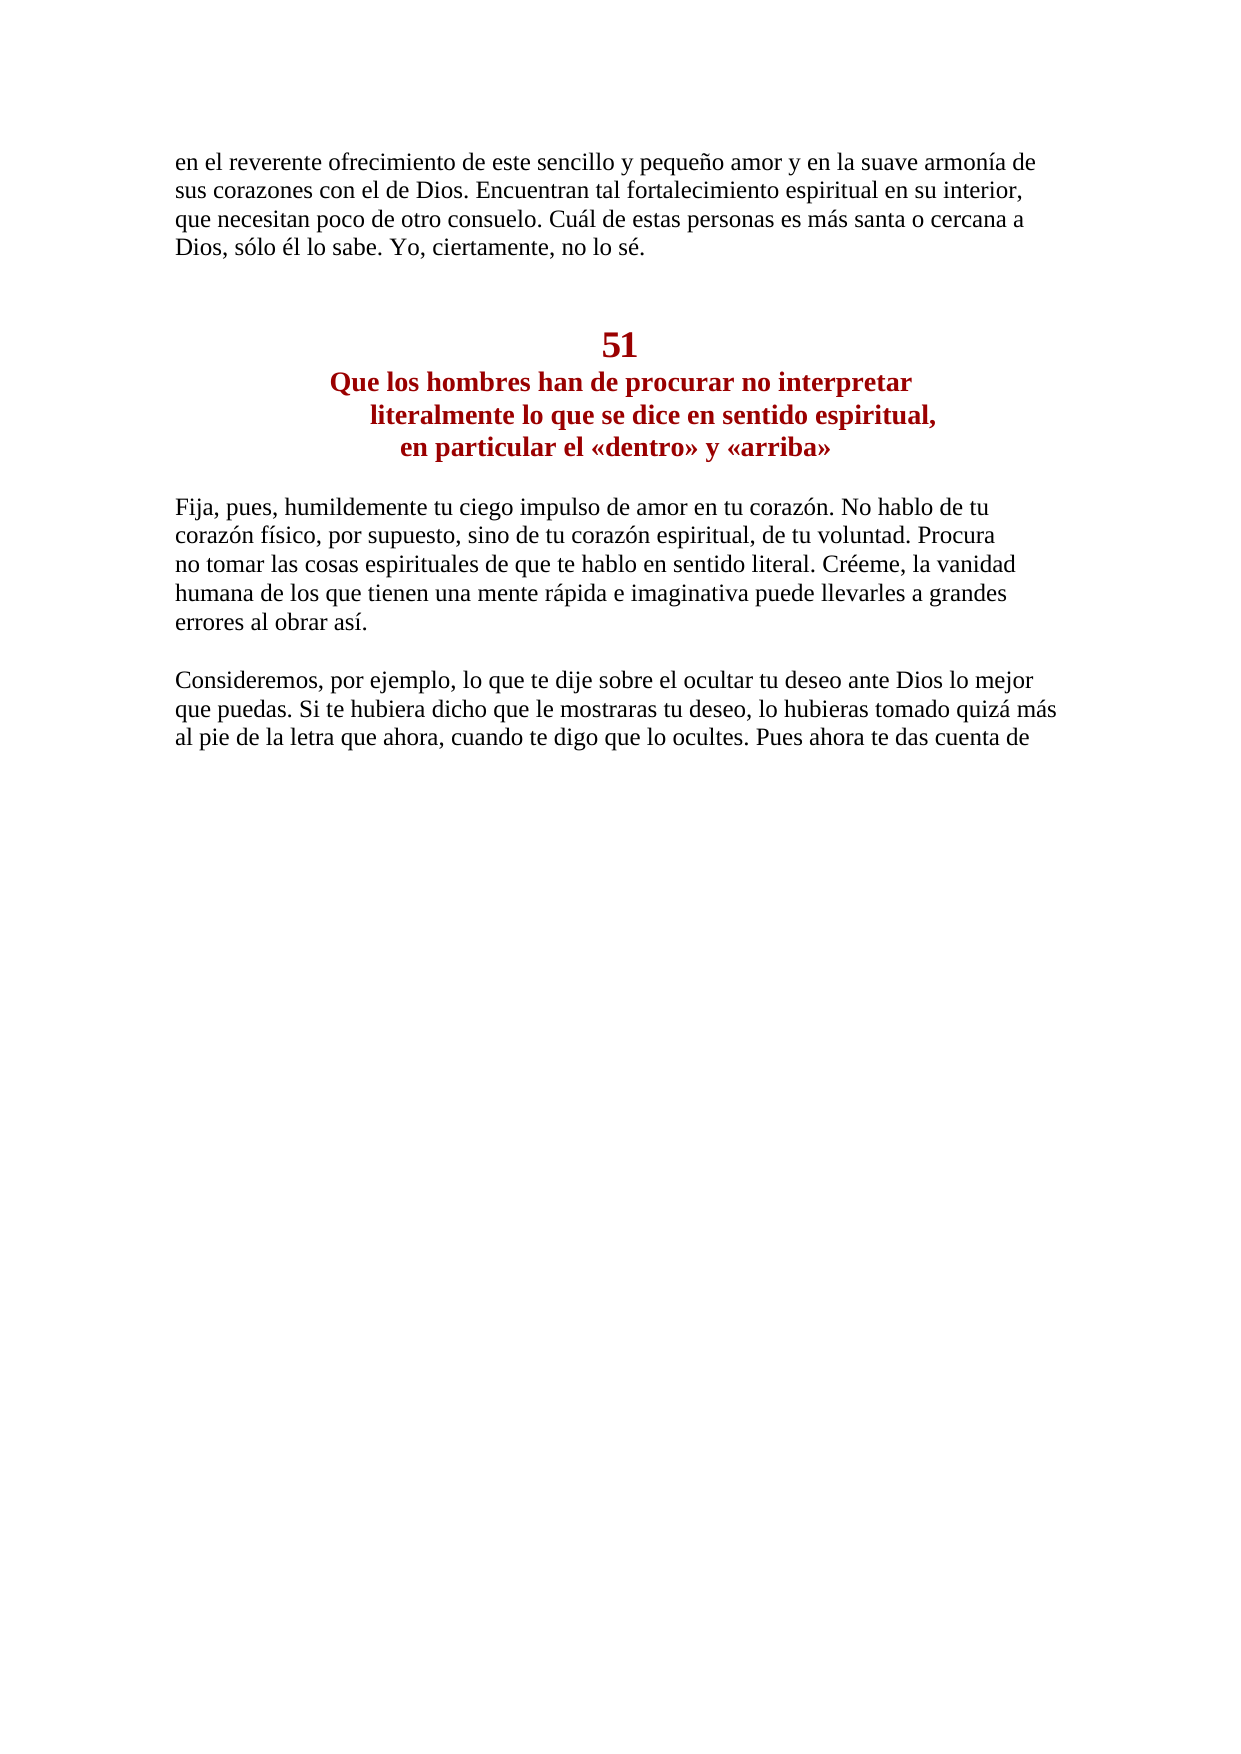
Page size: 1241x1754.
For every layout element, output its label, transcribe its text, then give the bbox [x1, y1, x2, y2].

text literalmente lo que se dice en sentido espiritual, [370, 398, 1067, 431]
text 51 [175, 323, 1067, 366]
text Consideremos, por ejemplo, lo que te dije sobre el ocultar tu deseo ante Dios lo mejor que puedas. Si te hubiera dicho que le mostraras tu deseo, lo hubieras tomado quizá más al pie de la letra que ahora, cuando te digo que lo ocultes. Pues ahora te das cuenta de que ocultar algo intencionadamente es introducirlo en lo hondo de tu espíritu. Sigo creyendo que se necesita una gran cautela al interpretar las palabras empleadas en un sentido espiritual para no distorsionarías por un significado literal. Has de cuidar, en particular, las palabras «dentro» y «arriba», por el gran error y decepción que puede producir en la vida de los que se han propuesto ser contemplativos, la distorsión del significado que está detrás de estos vocablos. Puedo confirmar esto con mi propia experiencia y con la de otros. Pienso que te seria muy útil saber algo de estos engaños. [175, 665, 1060, 752]
text Algunas personas experimentan cierto grado de consolación casi siempre, mientras que otras sólo raras veces. Dios, en su gran sabiduría, determina lo que es mejor para cada uno. Ciertas personas son espiritualmente tan frágiles y delicadas que, a menos que sean siempre confortadas con un poco de consolación sensible, serían incapaces de aguantar las diversas tentaciones y sufrimientos que las afligen mientras luchan en esta vida contra sus enemigos interiores y exteriores. Y hay otros tan frágiles físicamente, que son incapaces de purificarse a través de una rigurosa disciplina. Nuestro Señor, en su gran bondad, purifica a estas personas espiritualmente por medio de consuelos y lágrimas. Hay, sin embargo, otros tan viriles espiritualmente, que encuentran suficiente consuelo en el reverente ofrecimiento de este sencillo y pequeño amor y en la suave armonía de sus corazones con el de Dios. Encuentran tal fortalecimiento espiritual en su interior, que necesitan poco de otro consuelo. Cuál de estas personas es más santa o cercana a Dios, sólo él lo sabe. Yo, ciertamente, no lo sé. [175, 148, 1060, 261]
text Fija, pues, humildemente tu ciego impulso de amor en tu corazón. No hablo de tu corazón físico, por supuesto, sino de tu corazón espiritual, de tu voluntad. Procura no tomar las cosas espirituales de que te hablo en sentido literal. Créeme, la vanidad humana de los que tienen una mente rápida e imaginativa puede llevarles a grandes errores al obrar así. [175, 492, 1022, 636]
text en particular el «dentro» y «arriba» [400, 431, 1067, 463]
text Que los hombres han de procurar no interpretar [175, 366, 1067, 398]
